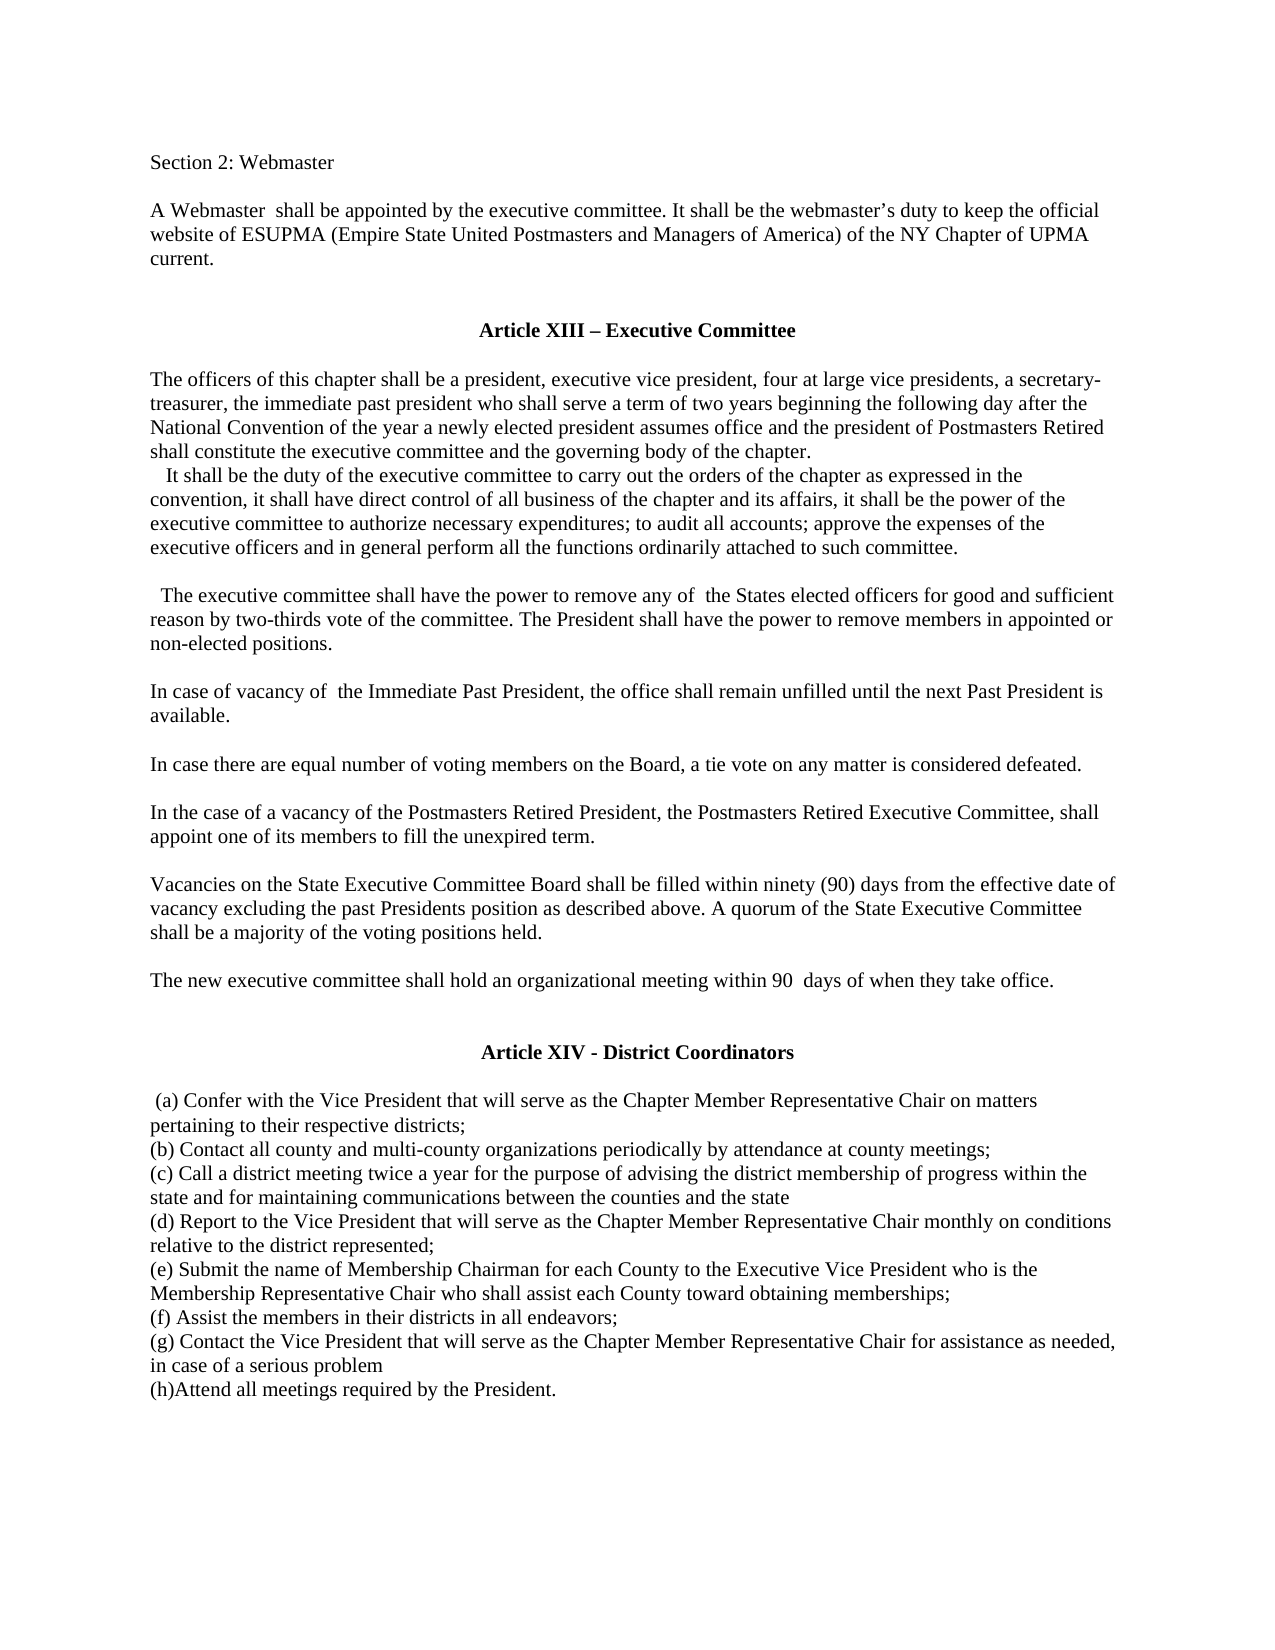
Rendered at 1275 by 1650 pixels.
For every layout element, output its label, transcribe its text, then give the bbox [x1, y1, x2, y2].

text (f) Assist the members in their districts in all endeavors; [150, 1305, 1125, 1329]
text (a) Confer with the Vice President that will serve as the Chapter Member Representative Chair on matters pertaining to their respective districts; [150, 1088, 1125, 1137]
text In case there are equal number of voting members on the Board, a tie vote on any matter is considered defeated. [150, 752, 1125, 776]
text In case of vacancy of the Immediate Past President, the office shall remain unfilled until the next Past President is available. [150, 679, 1125, 727]
text It shall be the duty of the executive committee to carry out the orders of the chapter as expressed in the convention, it shall have direct control of all business of the chapter and its affairs, it shall be the power of the executive committee to authorize necessary expenditures; to audit all accounts; approve the expenses of the executive officers and in general perform all the functions ordinarily attached to such committee. [150, 463, 1125, 559]
text (h)Attend all meetings required by the President. [150, 1377, 1125, 1401]
text Section 2: Webmaster [150, 150, 1125, 174]
text Vacancies on the State Executive Committee Board shall be filled within ninety (90) days from the effective date of vacancy excluding the past Presidents position as described above. A quorum of the State Executive Committee shall be a majority of the voting positions held. [150, 872, 1125, 944]
text (b) Contact all county and multi-county organizations periodically by attendance at county meetings; [150, 1137, 1125, 1161]
text (c) Call a district meeting twice a year for the purpose of advising the district membership of progress within the state and for maintaining communications between the counties and the state [150, 1161, 1125, 1209]
text Article XIV - District Coordinators [150, 1040, 1125, 1064]
text A Webmaster shall be appointed by the executive committee. It shall be the webmaster’s duty to keep the official website of ESUPMA (Empire State United Postmasters and Managers of America) of the NY Chapter of UPMA current. [150, 198, 1125, 270]
text The executive committee shall have the power to remove any of the States elected officers for good and sufficient reason by two-thirds vote of the committee. The President shall have the power to remove members in appointed or non-elected positions. [150, 583, 1125, 655]
text The new executive committee shall hold an organizational meeting within 90 days of when they take office. [150, 968, 1125, 992]
text (d) Report to the Vice President that will serve as the Chapter Member Representative Chair monthly on conditions relative to the district represented; [150, 1209, 1125, 1257]
text In the case of a vacancy of the Postmasters Retired President, the Postmasters Retired Executive Committee, shall appoint one of its members to fill the unexpired term. [150, 800, 1125, 848]
text (g) Contact the Vice President that will serve as the Chapter Member Representative Chair for assistance as needed, in case of a serious problem [150, 1329, 1125, 1377]
text Article XIII – Executive Committee [150, 318, 1125, 342]
text The officers of this chapter shall be a president, executive vice president, four at large vice presidents, a secretary-treasurer, the immediate past president who shall serve a term of two years beginning the following day after the National Convention of the year a newly elected president assumes office and the president of Postmasters Retired shall constitute the executive committee and the governing body of the chapter. [150, 367, 1125, 463]
text (e) Submit the name of Membership Chairman for each County to the Executive Vice President who is the Membership Representative Chair who shall assist each County toward obtaining memberships; [150, 1257, 1125, 1305]
